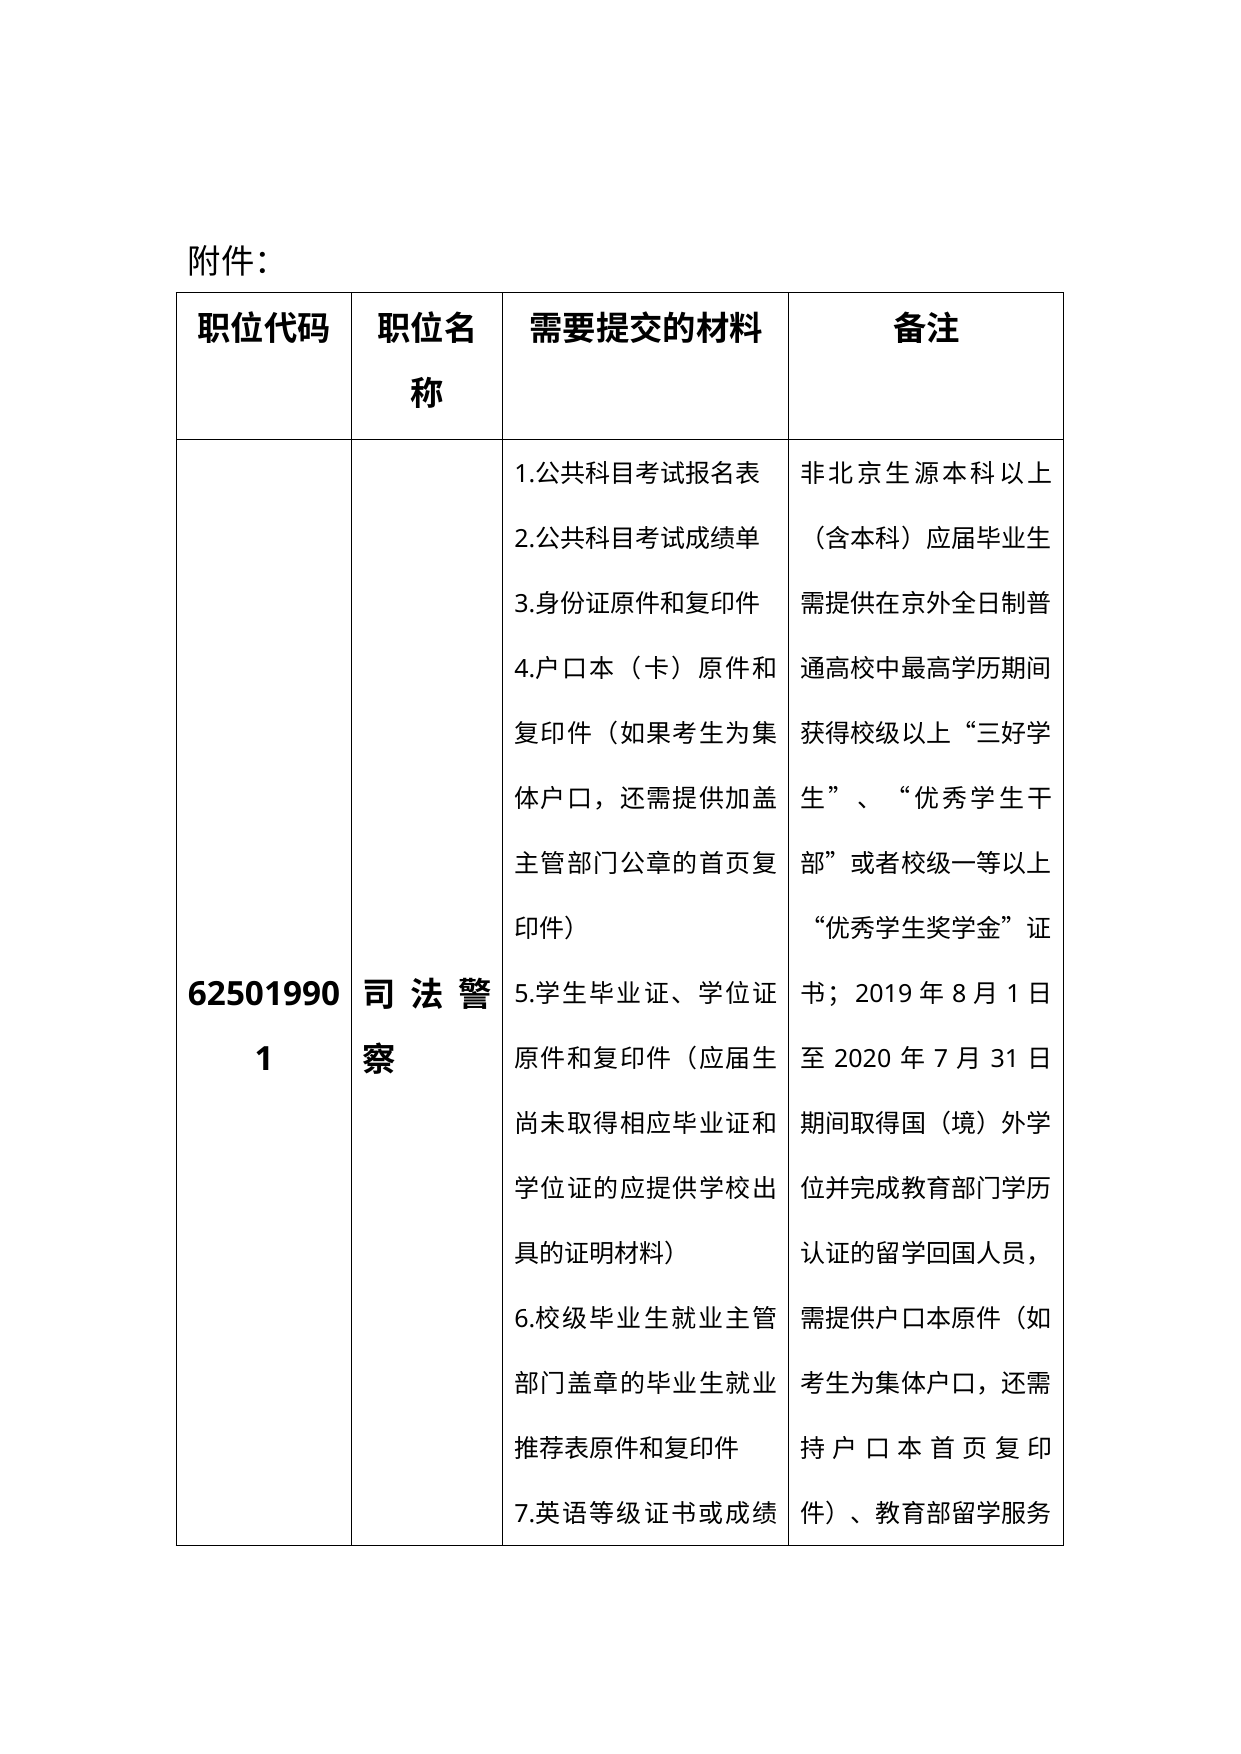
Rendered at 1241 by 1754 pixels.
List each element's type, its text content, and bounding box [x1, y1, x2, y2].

table_cell 司法警察 [352, 440, 502, 1544]
table_header 备注 [789, 293, 1063, 438]
table_header 职位名称 [352, 293, 502, 438]
text 附件： [187, 227, 1053, 292]
table_header 需要提交的材料 [503, 293, 788, 438]
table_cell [789, 440, 1063, 1544]
table_cell 625019901 [177, 440, 351, 1544]
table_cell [503, 440, 788, 1544]
table_header 职位代码 [177, 293, 351, 438]
